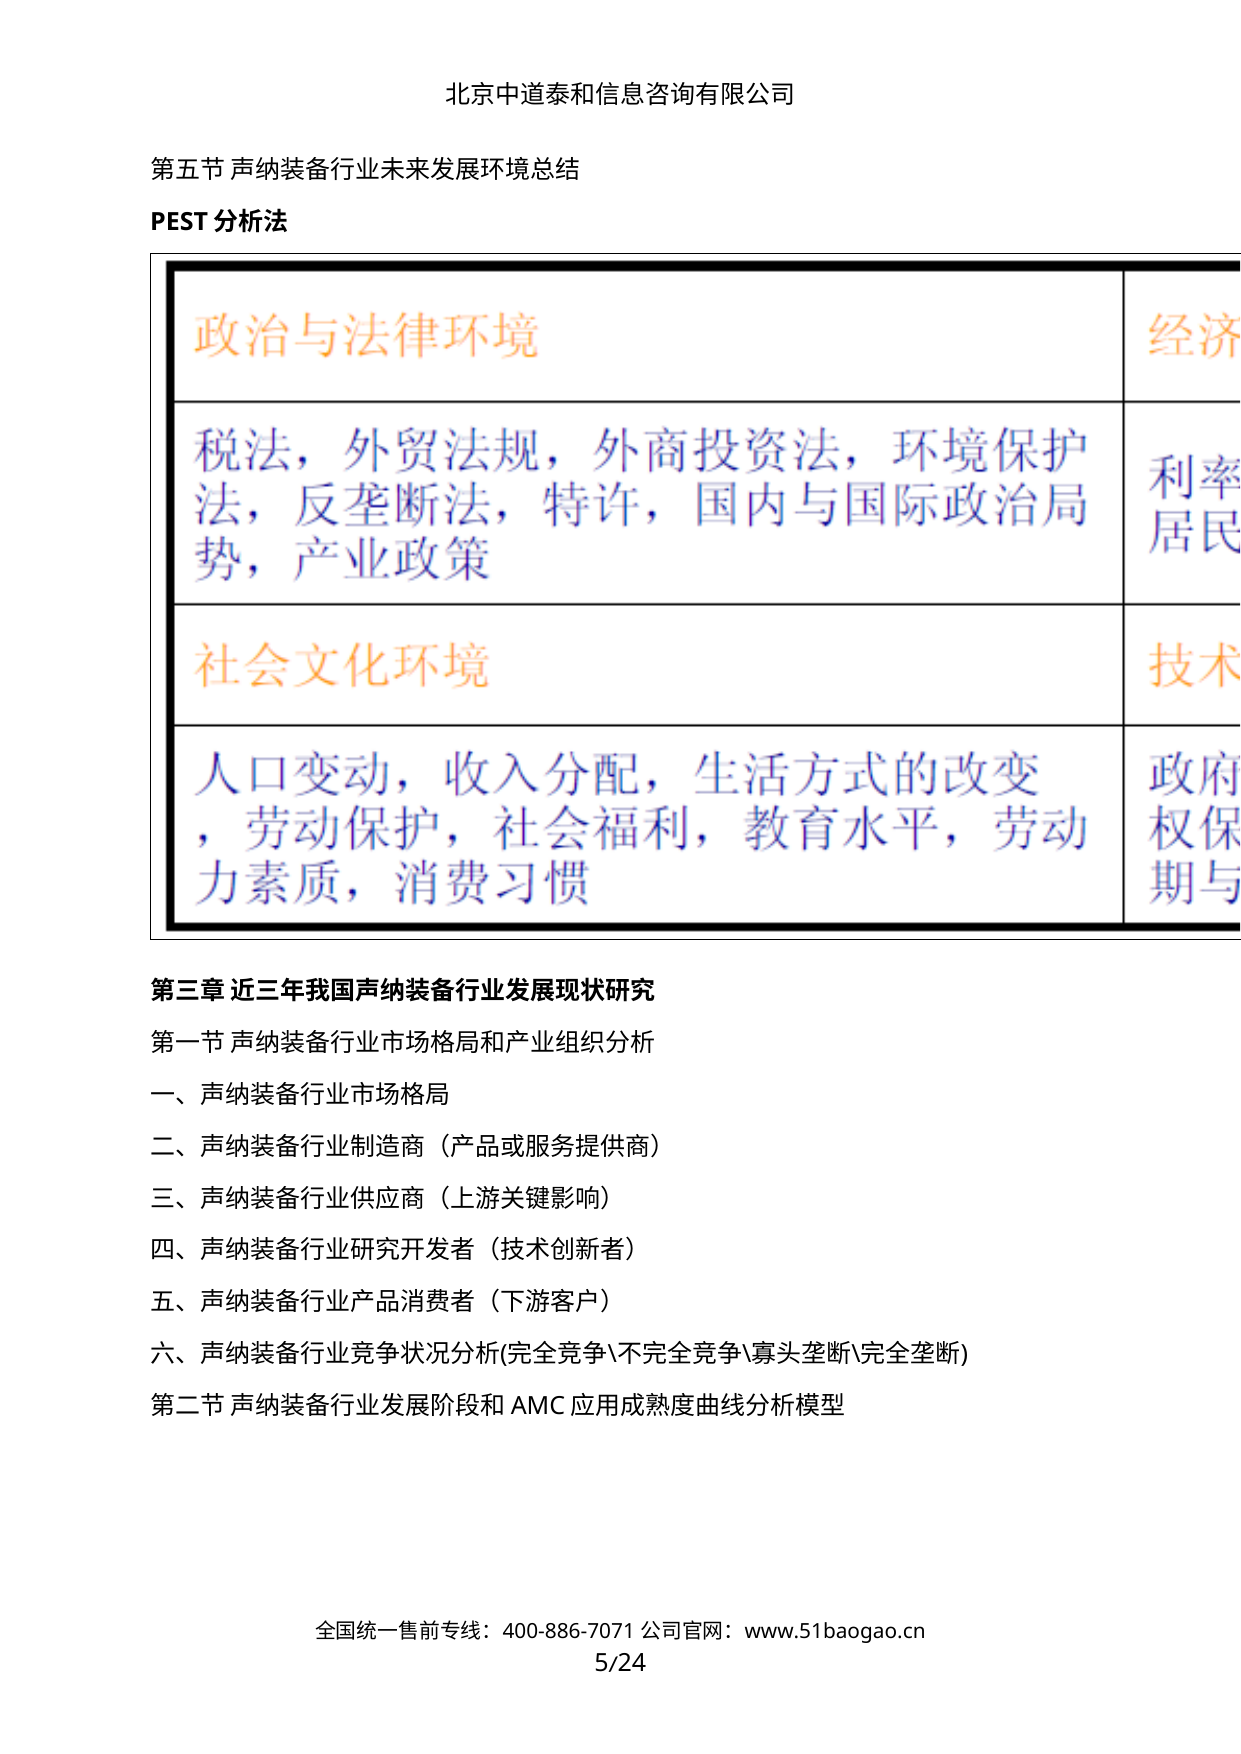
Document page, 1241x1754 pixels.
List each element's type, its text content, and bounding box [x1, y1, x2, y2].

text 二、声纳装备行业制造商（产品或服务提供商） [150, 1126, 1090, 1162]
text 六、声纳装备行业竞争状况分析(完全竞争\不完全竞争\寡头垄断\完全垄断) [150, 1334, 1090, 1370]
picture [151, 254, 1241, 939]
text 第五节 声纳装备行业未来发展环境总结 [150, 150, 1090, 186]
text 第二节 声纳装备行业发展阶段和AMC应用成熟度曲线分析模型 [150, 1386, 1090, 1422]
text 五、声纳装备行业产品消费者（下游客户） [150, 1282, 1090, 1318]
text PEST分析法 [150, 202, 1090, 238]
text 第三章 近三年我国声纳装备行业发展现状研究 [150, 971, 1090, 1007]
text 三、声纳装备行业供应商（上游关键影响） [150, 1178, 1090, 1214]
text 四、声纳装备行业研究开发者（技术创新者） [150, 1230, 1090, 1266]
text 一、声纳装备行业市场格局 [150, 1074, 1090, 1111]
text 第一节 声纳装备行业市场格局和产业组织分析 [150, 1022, 1090, 1059]
